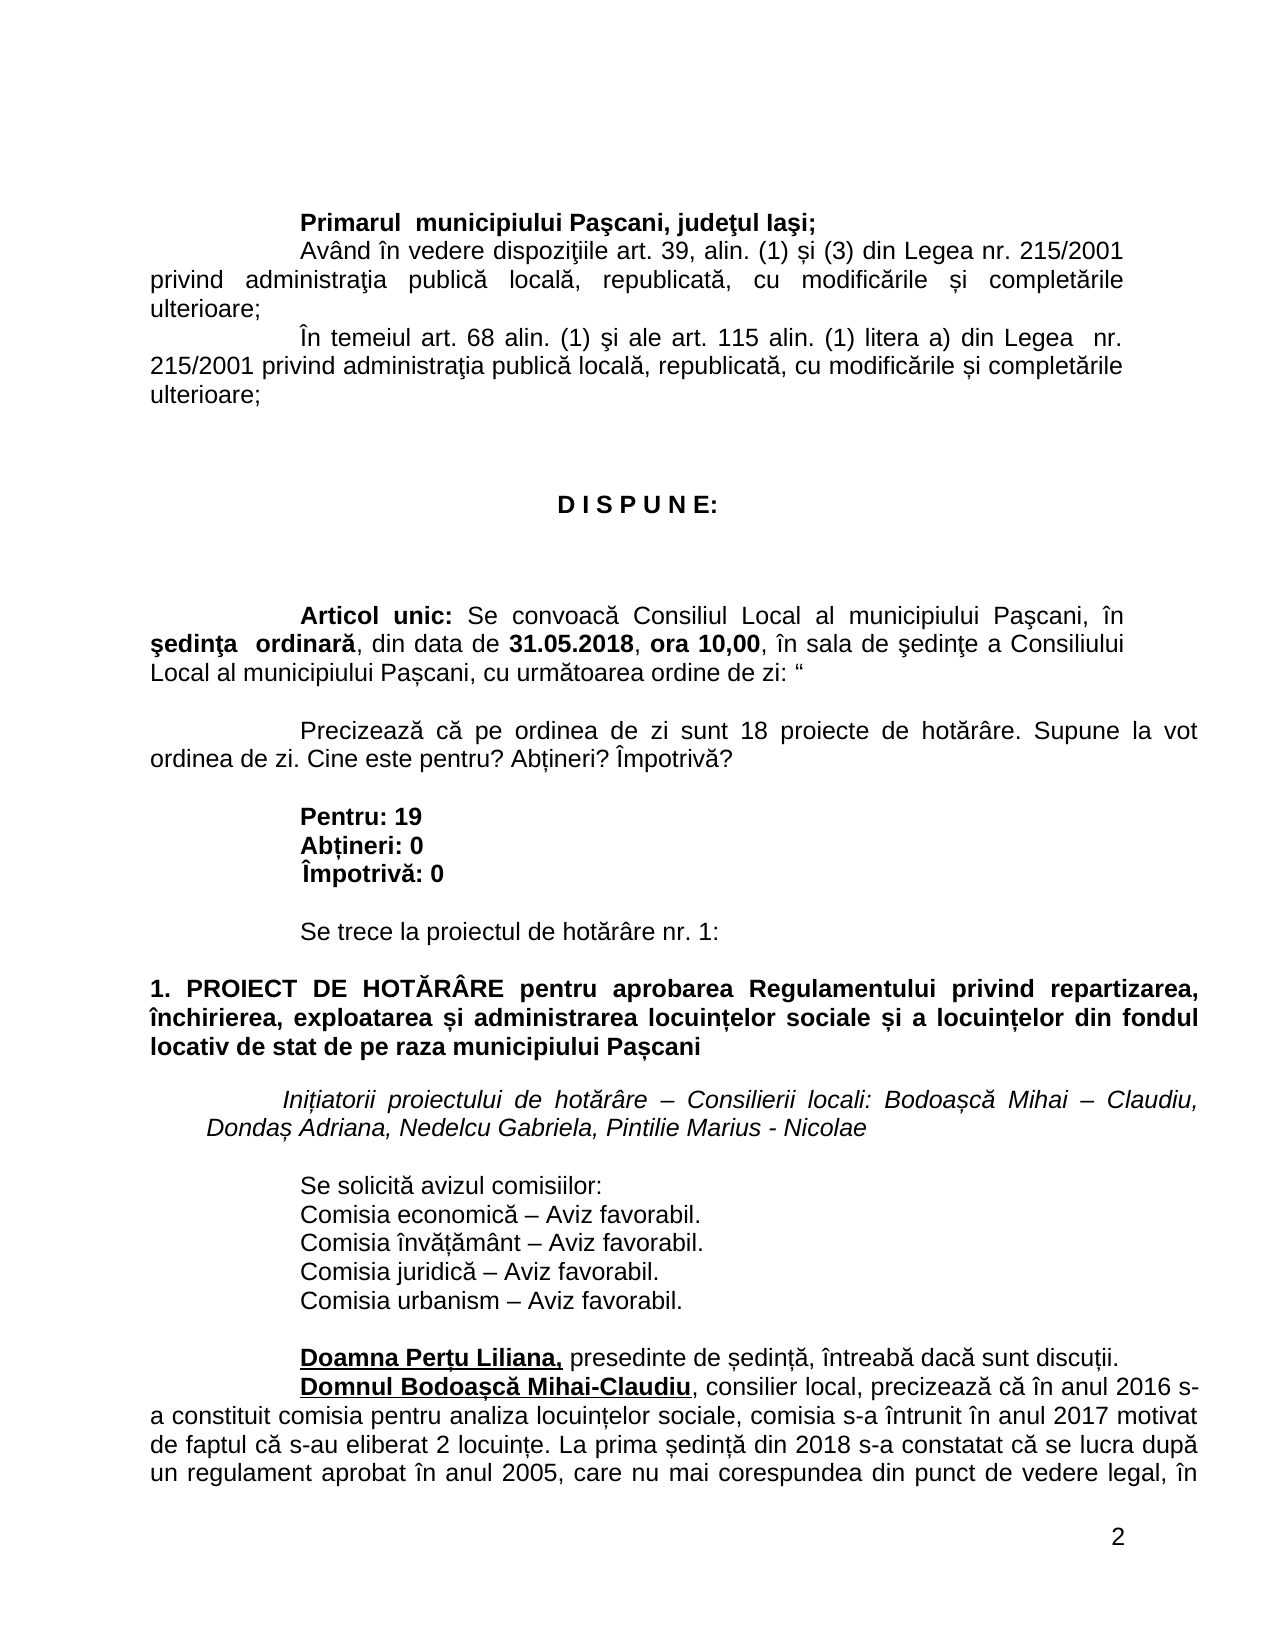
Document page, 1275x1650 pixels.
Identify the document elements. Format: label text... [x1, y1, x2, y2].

text Comisia învățământ – Aviz favorabil. [150, 1228, 1200, 1257]
text Împotrivă: 0 [150, 859, 1200, 888]
text Comisia economică – Aviz favorabil. [150, 1200, 1200, 1228]
text Se trece la proiectul de hotărâre nr. 1: [150, 917, 1200, 946]
text Primarul municipiului Paşcani, judeţul Iaşi; [150, 207, 1125, 236]
text În temeiul art. 68 alin. (1) şi ale art. 115 alin. (1) litera a) din Legea nr. 215/2001 privind administraţia publică locală, republicată, cu modificările și completările ulterioare; [150, 322, 1125, 409]
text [150, 1372, 1200, 1487]
text Pentru: 19 [150, 802, 1200, 831]
text Articol unic: Se convoacă Consiliul Local al municipiului Paşcani, în şedinţa ordinară, din data de 31.05.2018, ora 10,00, în sala de şedinţe a Consiliului Local al municipiului Pașcani, cu următoarea ordine de zi: “ [150, 601, 1125, 687]
text Abțineri: 0 [150, 831, 1200, 859]
text D I S P U N E: [150, 490, 1125, 519]
text Comisia urbanism – Aviz favorabil. [150, 1286, 1200, 1315]
text Se solicită avizul comisiilor: [150, 1171, 1200, 1200]
text Având în vedere dispoziţiile art. 39, alin. (1) și (3) din Legea nr. 215/2001 privind administraţia publică locală, republicată, cu modificările și completările ulterioare; [150, 236, 1125, 322]
text Precizează că pe ordinea de zi sunt 18 proiecte de hotărâre. Supune la vot ordinea de zi. Cine este pentru? Abțineri? Împotrivă? [150, 716, 1200, 773]
text Doamna Perțu Liliana, presedinte de ședință, întreabă dacă sunt discuții. [150, 1343, 1200, 1372]
text Inițiatorii proiectului de hotărâre – Consilierii locali: Bodoașcă Mihai – Claudiu, Dondaș Adriana, Nedelcu Gabriela, Pintilie Marius - Nicolae [206, 1085, 1200, 1142]
text Comisia juridică – Aviz favorabil. [150, 1257, 1200, 1286]
text 1. PROIECT DE HOTĂRÂRE pentru aprobarea Regulamentului privind repartizarea, închirierea, exploatarea și administrarea locuințelor sociale și a locuințelor din fondul locativ de stat de pe raza municipiului Pașcani [150, 974, 1200, 1061]
